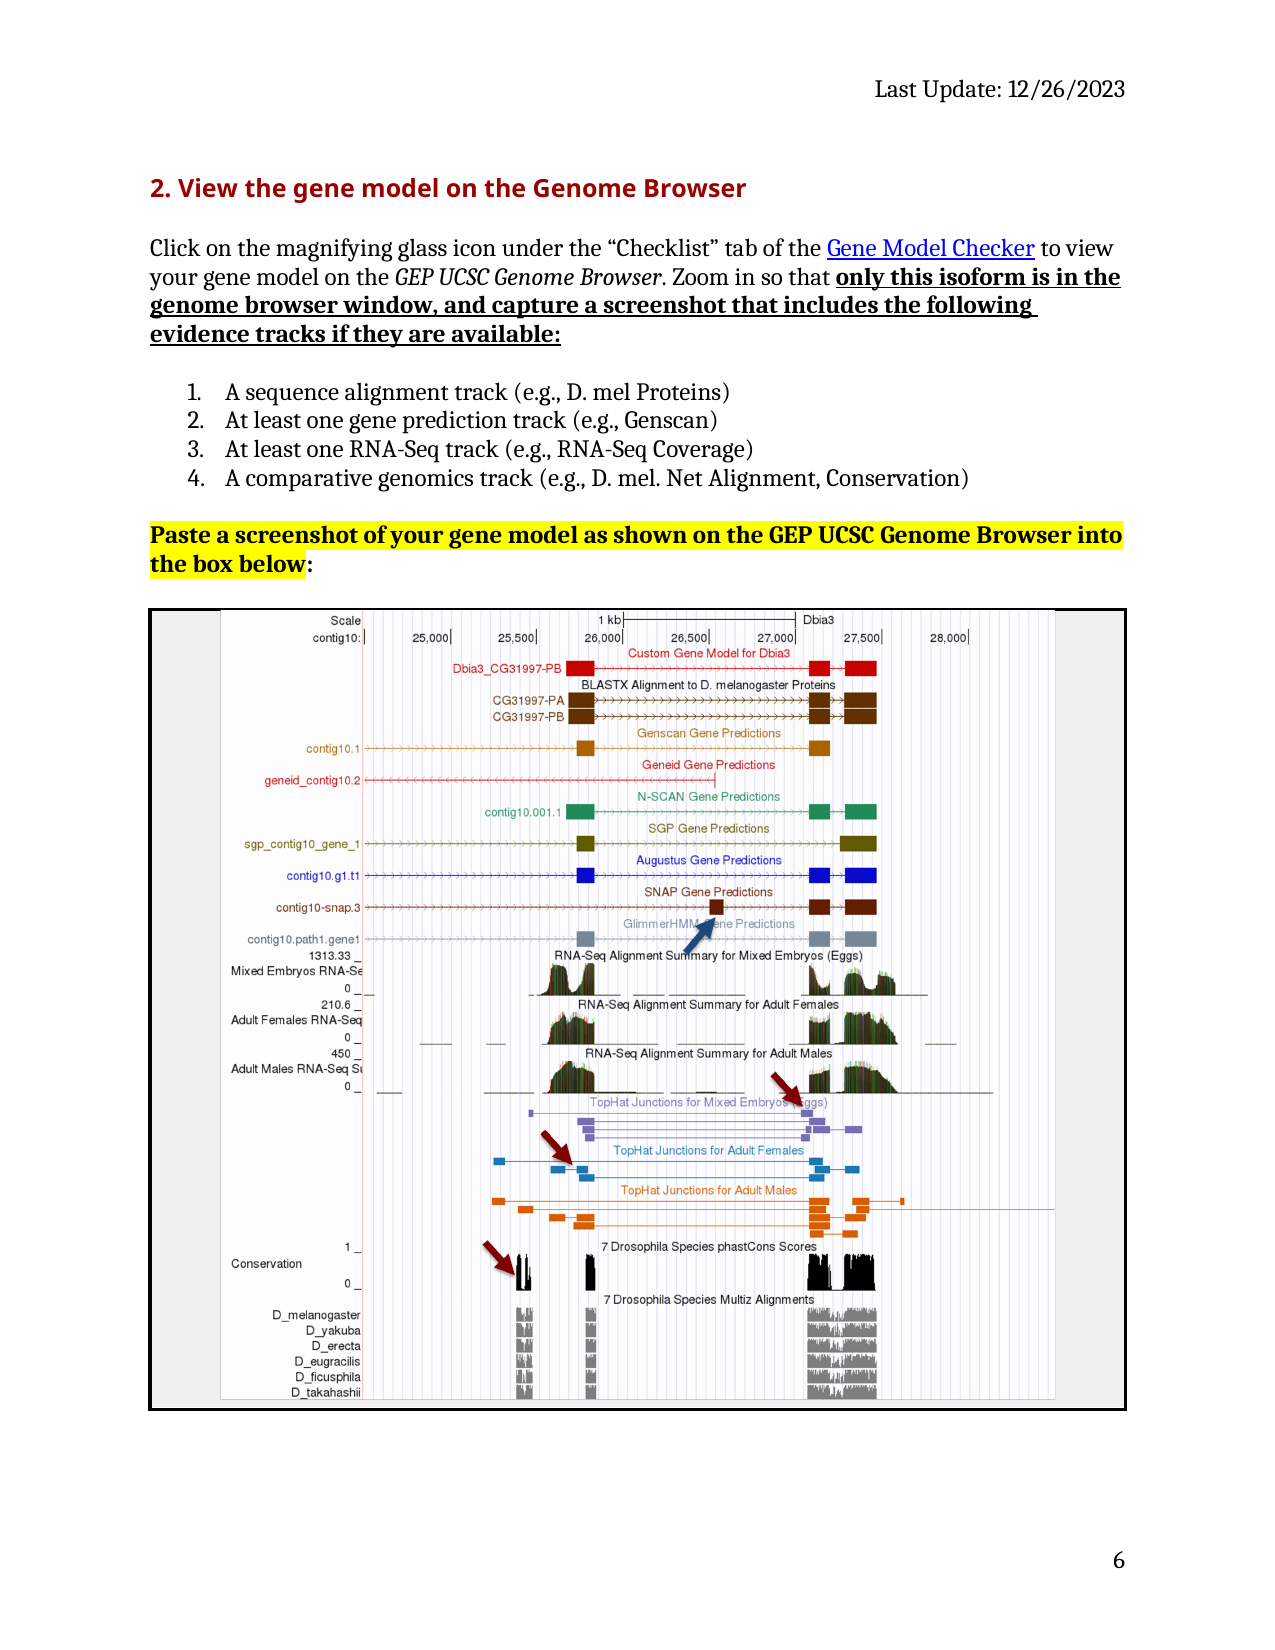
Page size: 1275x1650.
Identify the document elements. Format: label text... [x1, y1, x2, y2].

list At least one gene prediction track (e.g., Genscan) [187, 406, 1125, 435]
text Click on the magnifying glass icon under the “Checklist” tab of the Gene Model Checker to view your gene model on the GEP UCSC Genome Browser. Zoom in so that only this isoform is in the genome browser window, and capture a screenshot that includes the following evidence tracks if they are available: [150, 234, 1125, 349]
subtitle 2. View the gene model on the Genome Browser [150, 171, 1125, 205]
list At least one RNA-Seq track (e.g., RNA-Seq Coverage) [187, 435, 1125, 464]
text Paste a screenshot of your gene model as shown on the GEP UCSC Genome Browser into the box below: [306, 521, 1125, 579]
picture [219, 610, 1056, 1400]
list A comparative genomics track (e.g., D. mel. Net Alignment, Conservation) [187, 464, 1125, 492]
table_header [152, 611, 1124, 1407]
list A sequence alignment track (e.g., D. mel Proteins) [187, 377, 1125, 406]
